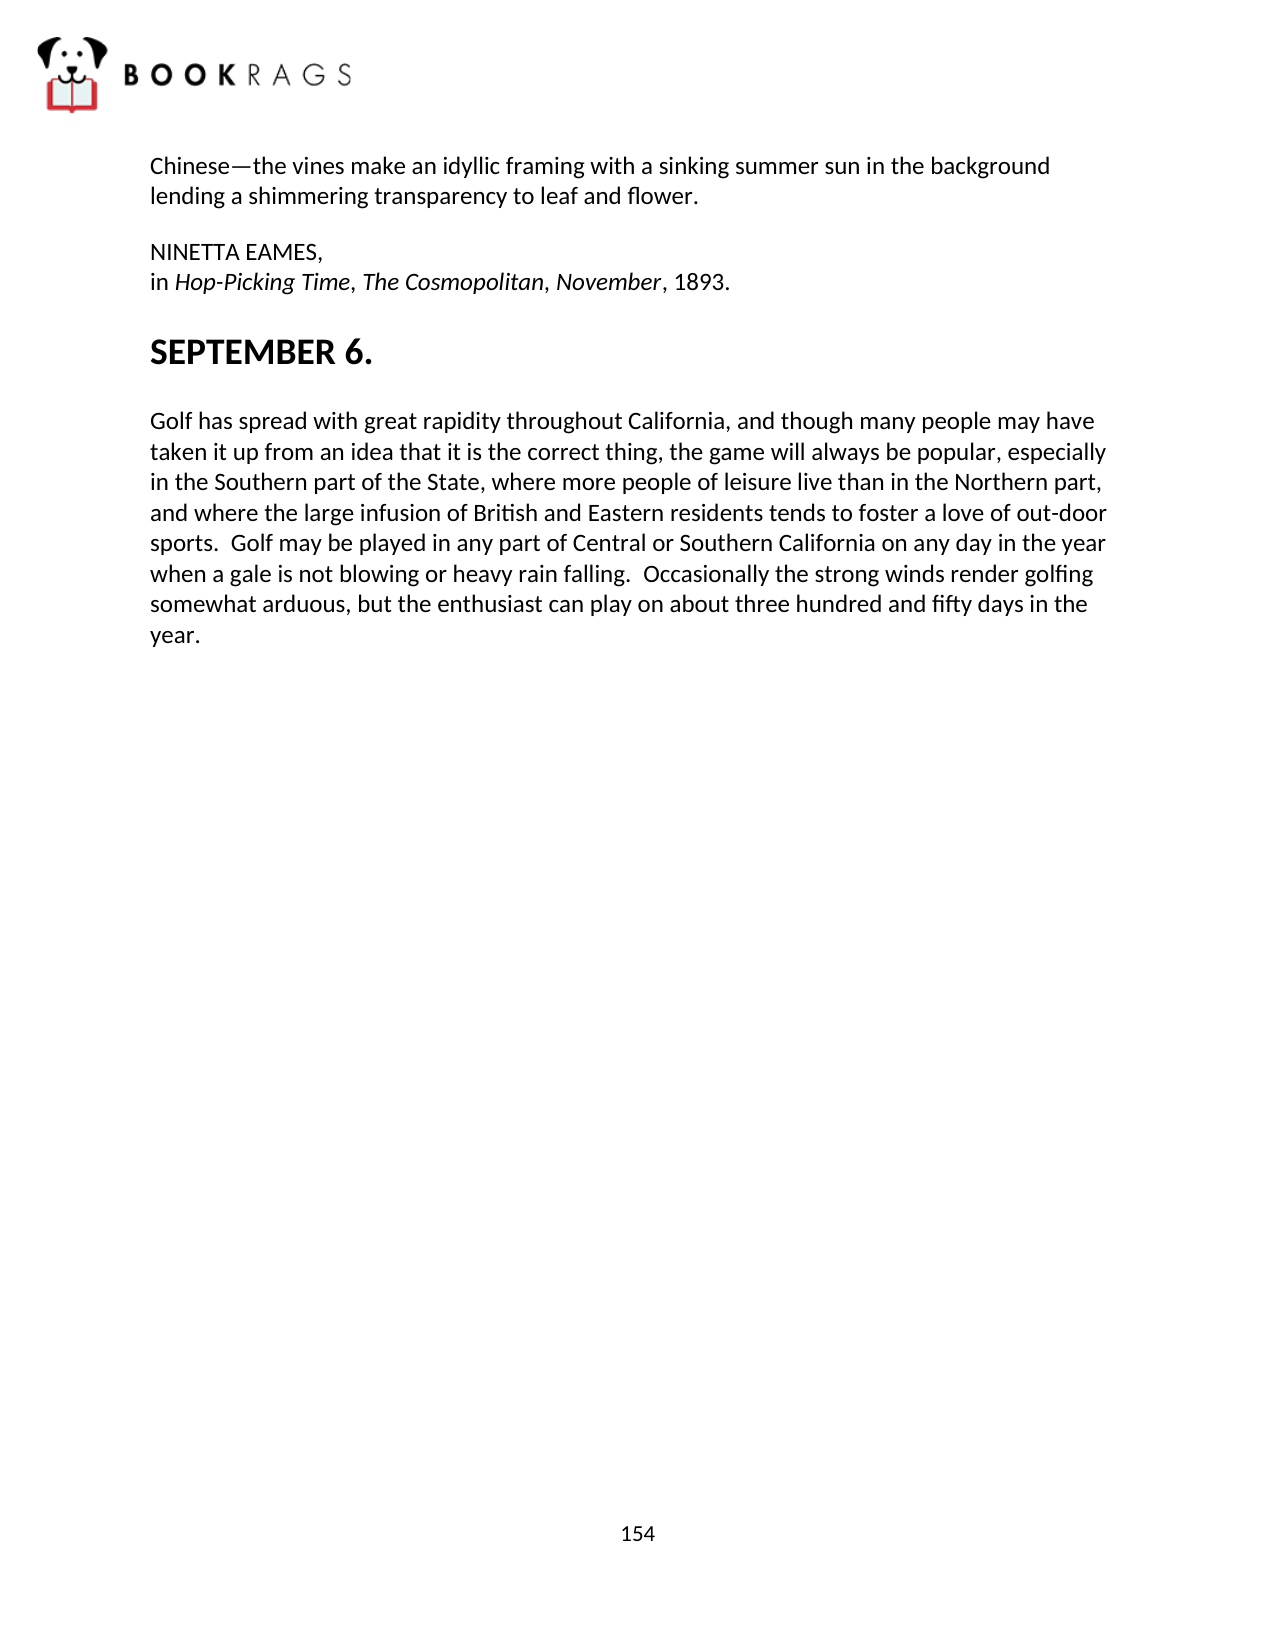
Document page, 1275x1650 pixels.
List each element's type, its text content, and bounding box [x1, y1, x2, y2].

text NINETTA EAMES, in Hop-Picking Time, The Cosmopolitan, November, 1893. [150, 236, 1125, 297]
text SEPTEMBER 6. [150, 328, 1125, 374]
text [150, 150, 1125, 211]
text Golf has spread with great rapidity throughout California, and though many people may have taken it up from an idea that it is the correct thing, the game will always be popular, especially in the Southern part of the State, where more people of leisure live than in the Northern part, and where the large infusion of British and Eastern residents tends to foster a love of out-door sports. Golf may be played in any part of Central or Southern California on any day in the year when a gale is not blowing or heavy rain falling. Occasionally the strong winds render golfing somewhat arduous, but the enthusiast can play on about three hundred and fifty days in the year. [150, 405, 1125, 649]
picture [37, 37, 351, 113]
